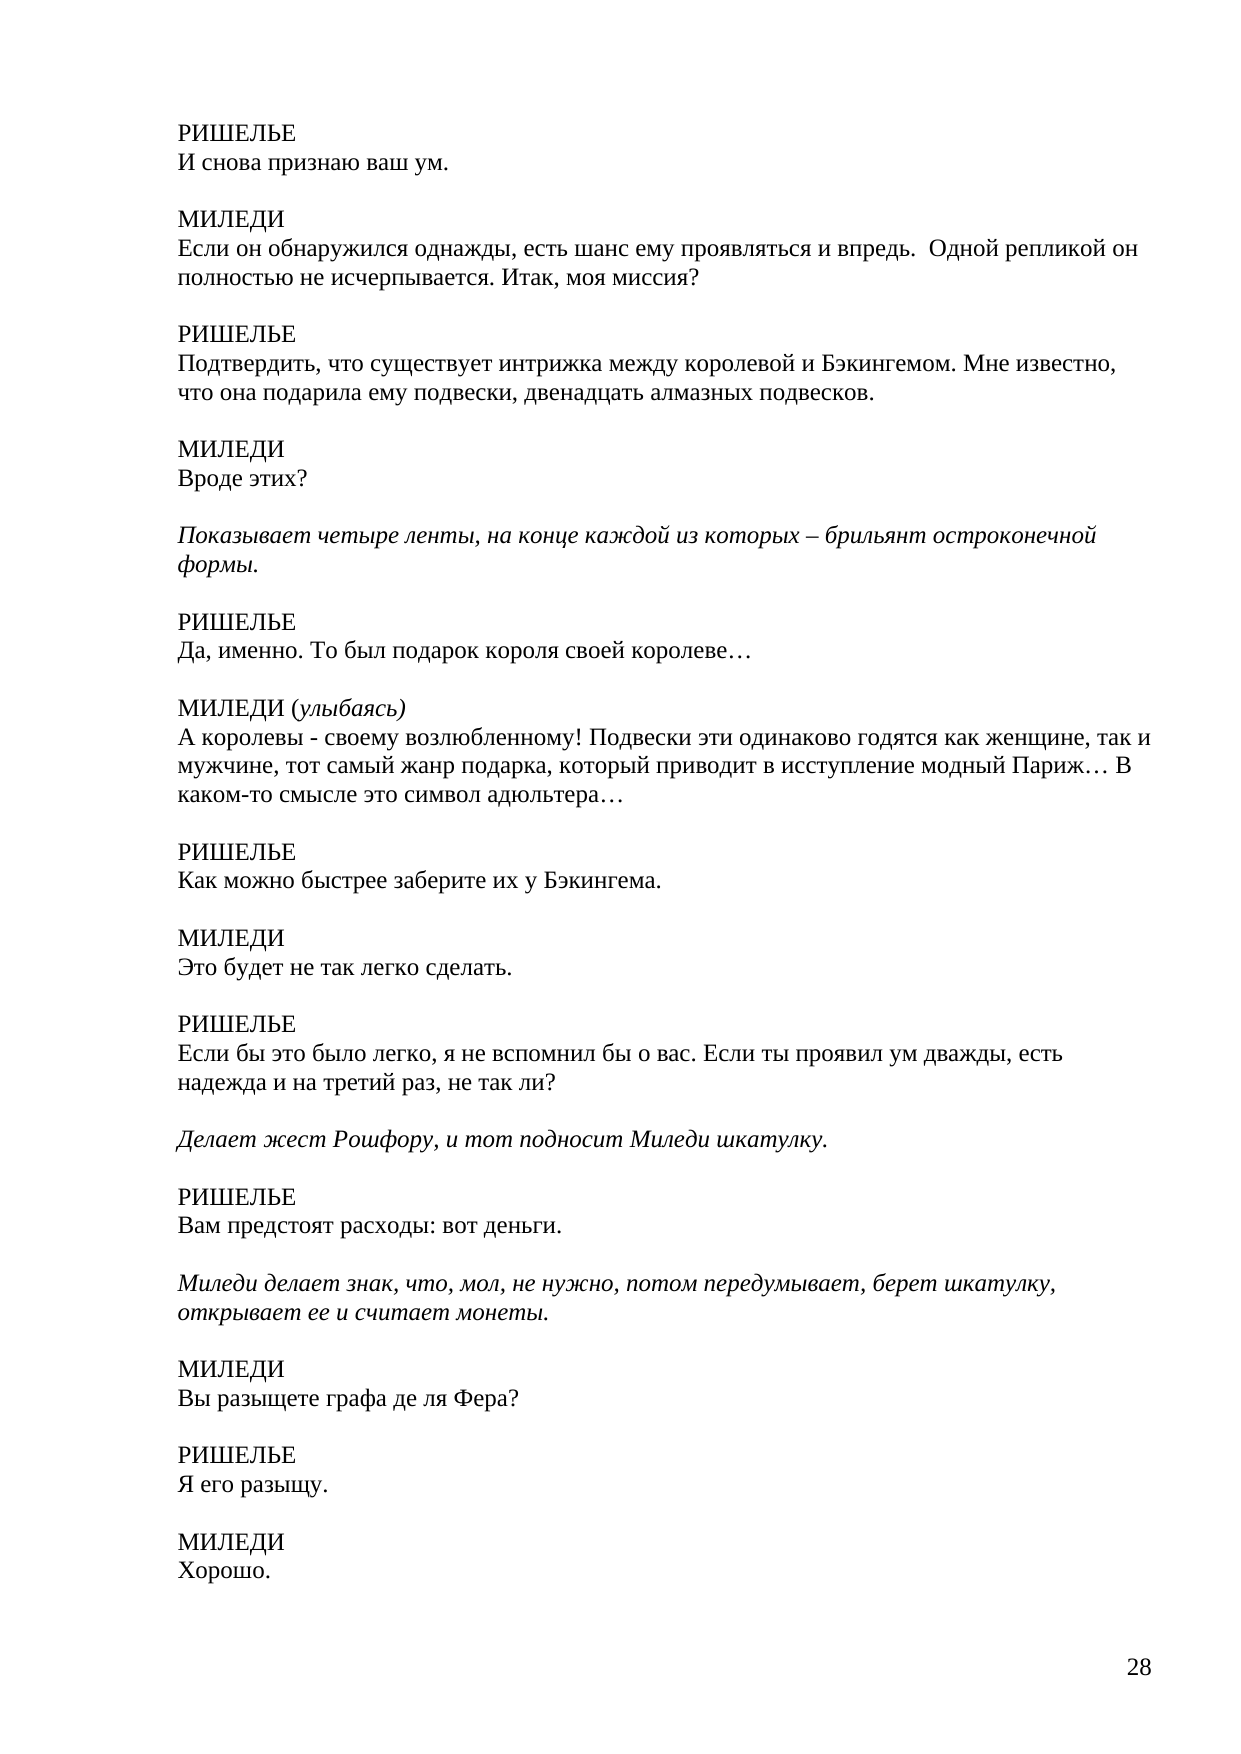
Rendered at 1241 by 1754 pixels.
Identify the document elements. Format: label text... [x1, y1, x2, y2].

text И снова признаю ваш ум. [177, 147, 1152, 176]
text МИЛЕДИ [177, 434, 1152, 463]
text РИШЕЛЬЕ [177, 1441, 1152, 1469]
text МИЛЕДИ (улыбаясь) [177, 693, 1152, 722]
text Миледи делает знак, что, мол, не нужно, потом передумывает, берет шкатулку, открывает ее и считает монеты. [177, 1268, 1152, 1326]
text Как можно быстрее заберите их у Бэкингема. [177, 866, 1152, 894]
text Хорошо. [177, 1556, 1152, 1584]
text Это будет не так легко сделать. [177, 952, 1152, 981]
text А королевы - своему возлюбленному! Подвески эти одинаково годятся как женщине, так и мужчине, тот самый жанр подарка, который приводит в исступление модный Париж… В каком-то смысле это символ адюльтера… [177, 722, 1152, 808]
text МИЛЕДИ [177, 1527, 1152, 1556]
text Вроде этих? [177, 463, 1152, 492]
text Подтвердить, что существует интрижка между королевой и Бэкингемом. Мне известно, что она подарила ему подвески, двенадцать алмазных подвесков. [177, 348, 1152, 406]
text МИЛЕДИ [177, 923, 1152, 952]
text МИЛЕДИ [177, 204, 1152, 233]
text РИШЕЛЬЕ [177, 837, 1152, 866]
text Если бы это было легко, я не вспомнил бы о вас. Если ты проявил ум дважды, есть надежда и на третий раз, не так ли? [177, 1038, 1152, 1096]
text РИШЕЛЬЕ [177, 1182, 1152, 1211]
text Делает жест Рошфору, и тот подносит Миледи шкатулку. [177, 1124, 1152, 1153]
text Вы разыщете графа де ля Фера? [177, 1383, 1152, 1412]
text РИШЕЛЬЕ [177, 118, 1152, 147]
text РИШЕЛЬЕ [177, 607, 1152, 636]
text МИЛЕДИ [177, 1354, 1152, 1383]
text РИШЕЛЬЕ [177, 1009, 1152, 1038]
text Вам предстоят расходы: вот деньги. [177, 1211, 1152, 1239]
text Я его разыщу. [177, 1469, 1152, 1498]
text Если он обнаружился однажды, есть шанс ему проявляться и впредь. Одной репликой он полностью не исчерпывается. Итак, моя миссия? [177, 233, 1152, 291]
text РИШЕЛЬЕ [177, 319, 1152, 348]
text Да, именно. То был подарок короля своей королеве… [177, 636, 1152, 664]
text Показывает четыре ленты, на конце каждой из которых – брильянт остроконечной формы. [177, 521, 1152, 578]
